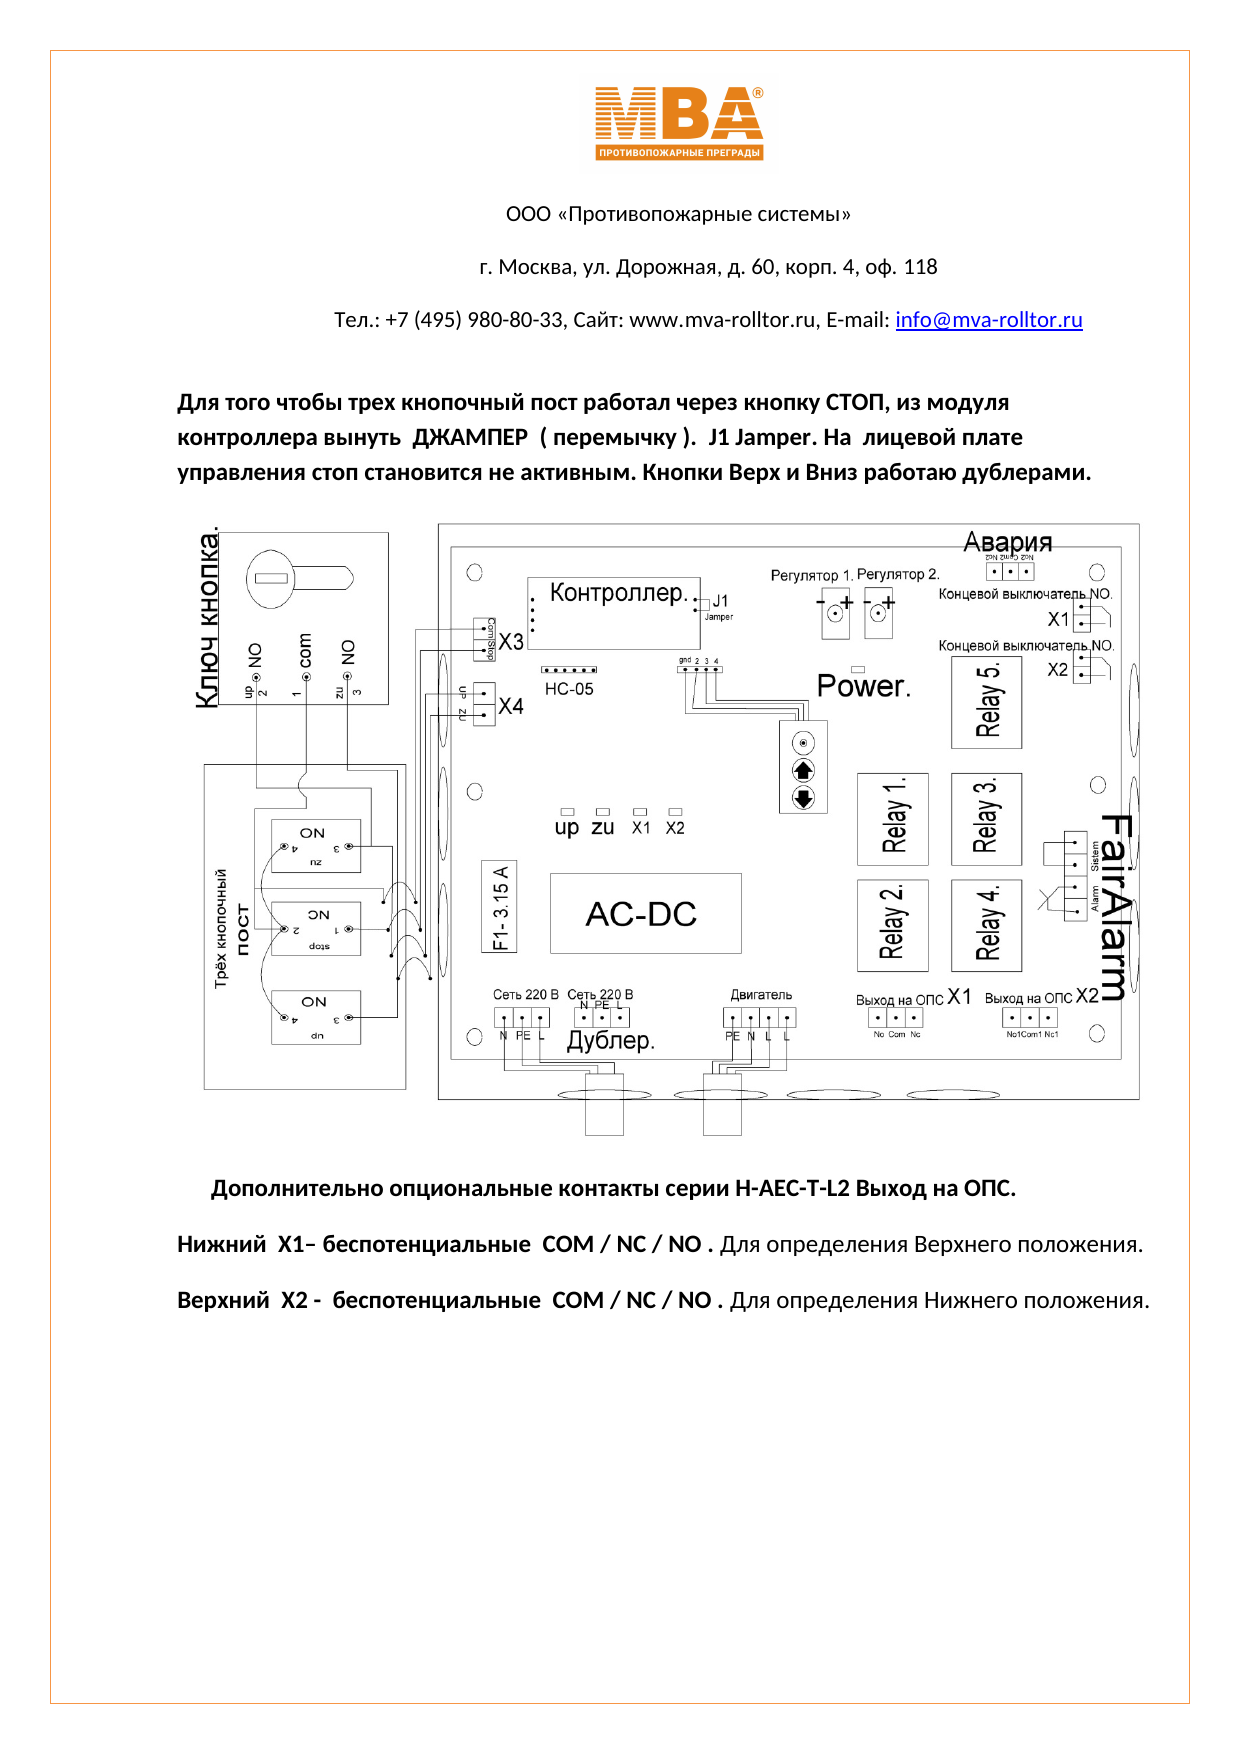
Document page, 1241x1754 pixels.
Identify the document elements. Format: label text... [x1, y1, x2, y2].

text Для того чтобы трех кнопочный пост работал через кнопку СТОП, из модуля контроллера вынуть ДЖАМПЕР ( перемычку ). J1 Jamper. На лицевой плате управления стоп становится не активным. Кнопки Верх и Вниз работаю дублерами. [177, 386, 1152, 486]
text Дополнительно опциональные контакты серии Н-АЕС-Т-L2 Выход на ОПС. [177, 1172, 1152, 1203]
picture [177, 511, 1152, 1148]
text Верхний Х2 - беспотенциальные COM / NC / NO . Для определения Нижнего положения. [177, 1284, 1152, 1314]
picture [579, 73, 780, 174]
text Нижний Х1– беспотенциальные COM / NC / NO . Для определения Верхнего положения. [177, 1228, 1152, 1259]
